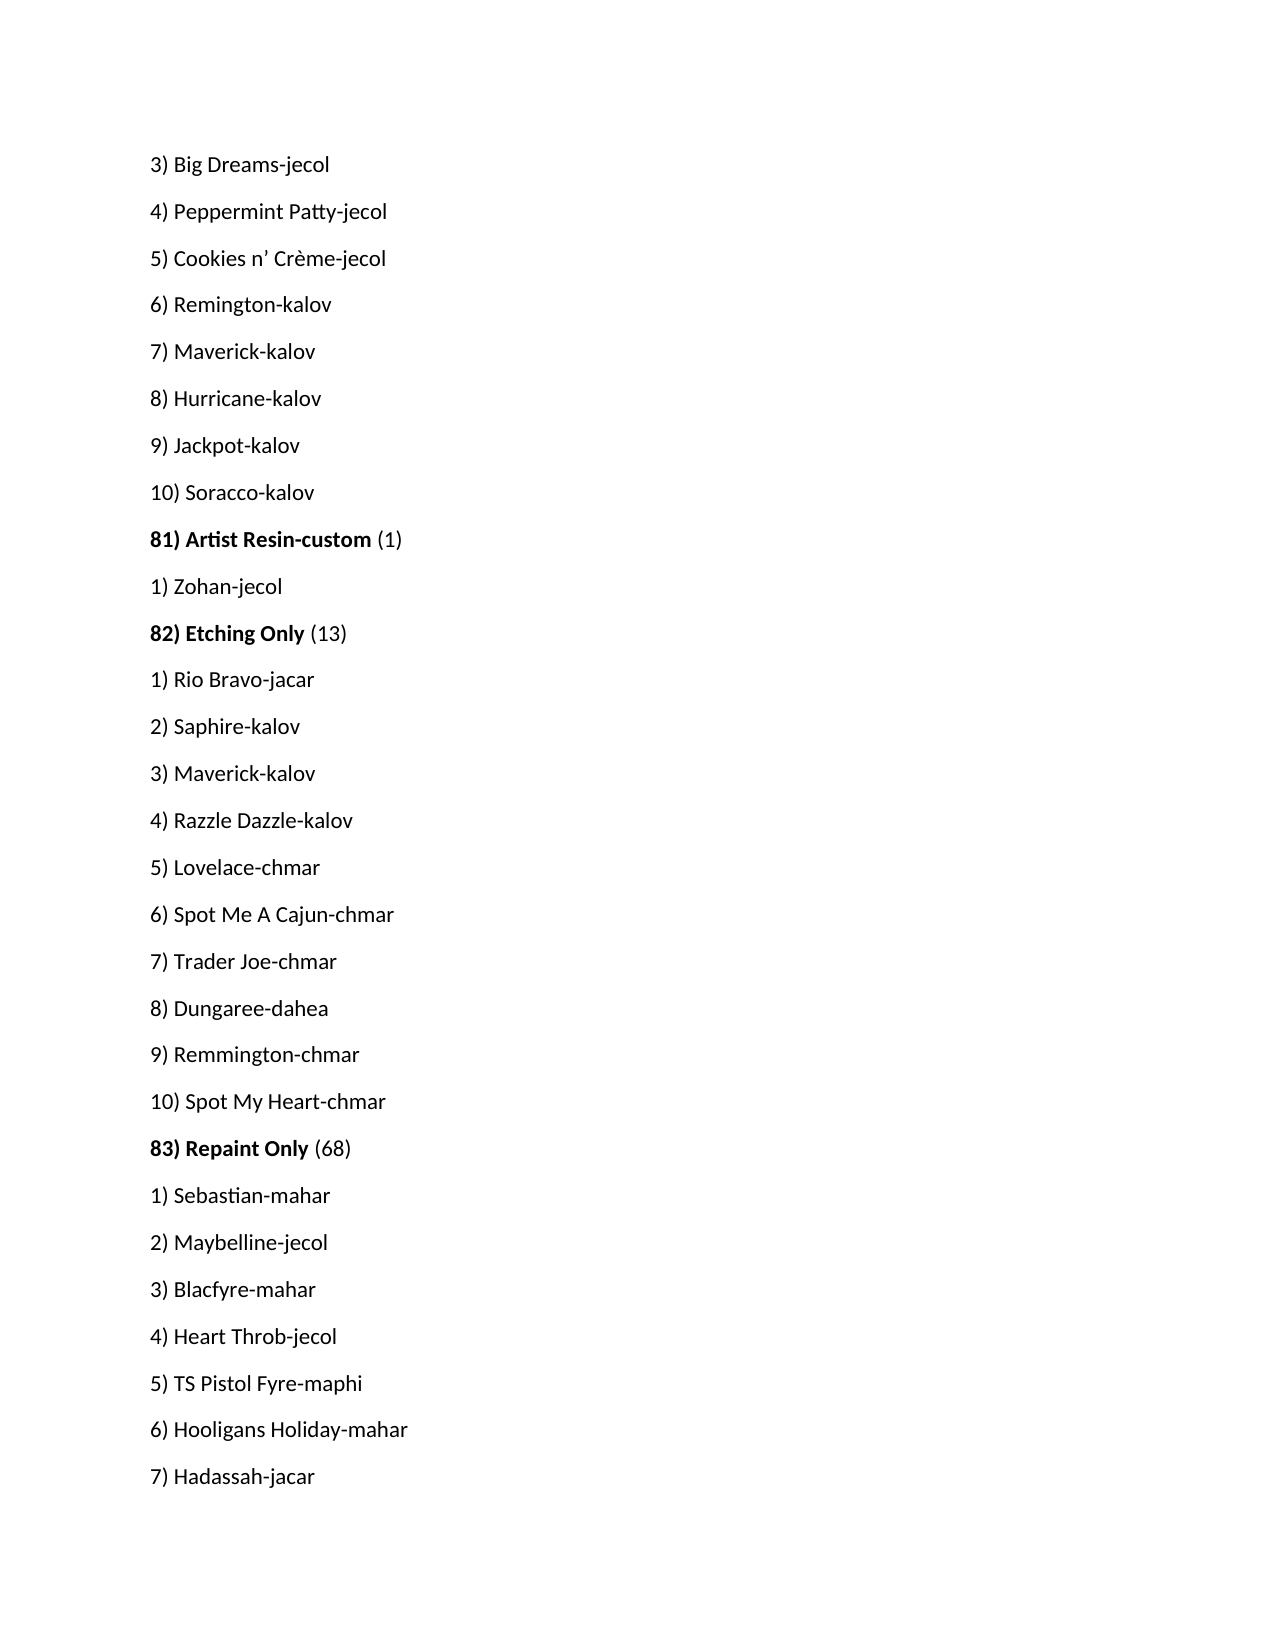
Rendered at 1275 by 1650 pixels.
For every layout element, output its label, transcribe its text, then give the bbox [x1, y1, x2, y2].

text 5) Cookies n’ Crème-jecol [150, 244, 1125, 272]
text 4) Peppermint Patty-jecol [150, 197, 1125, 225]
text 3) Blacfyre-mahar [150, 1275, 1125, 1303]
text 4) Razzle Dazzle-kalov [150, 806, 1125, 834]
text 8) Dungaree-dahea [150, 994, 1125, 1022]
text 81) Artist Resin-custom (1) [150, 525, 1125, 553]
text 6) Spot Me A Cajun-chmar [150, 900, 1125, 928]
text 10) Soracco-kalov [150, 478, 1125, 506]
text 1) Rio Bravo-jacar [150, 666, 1125, 694]
text 9) Remmington-chmar [150, 1041, 1125, 1069]
text 7) Trader Joe-chmar [150, 947, 1125, 975]
text 1) Sebastian-mahar [150, 1181, 1125, 1209]
text 1) Zohan-jecol [150, 572, 1125, 600]
text 10) Spot My Heart-chmar [150, 1087, 1125, 1116]
text 7) Maverick-kalov [150, 337, 1125, 366]
text 2) Maybelline-jecol [150, 1228, 1125, 1256]
text 9) Jackpot-kalov [150, 431, 1125, 459]
text 5) TS Pistol Fyre-maphi [150, 1369, 1125, 1397]
text 82) Etching Only (13) [150, 619, 1125, 647]
text 2) Saphire-kalov [150, 712, 1125, 741]
text 5) Lovelace-chmar [150, 853, 1125, 881]
text 6) Remington-kalov [150, 291, 1125, 319]
text 3) Big Dreams-jecol [150, 150, 1125, 178]
text 83) Repaint Only (68) [150, 1134, 1125, 1162]
text 8) Hurricane-kalov [150, 384, 1125, 412]
text 3) Maverick-kalov [150, 759, 1125, 787]
text 7) Hadassah-jacar [150, 1462, 1125, 1491]
text 4) Heart Throb-jecol [150, 1322, 1125, 1350]
text 6) Hooligans Holiday-mahar [150, 1416, 1125, 1444]
